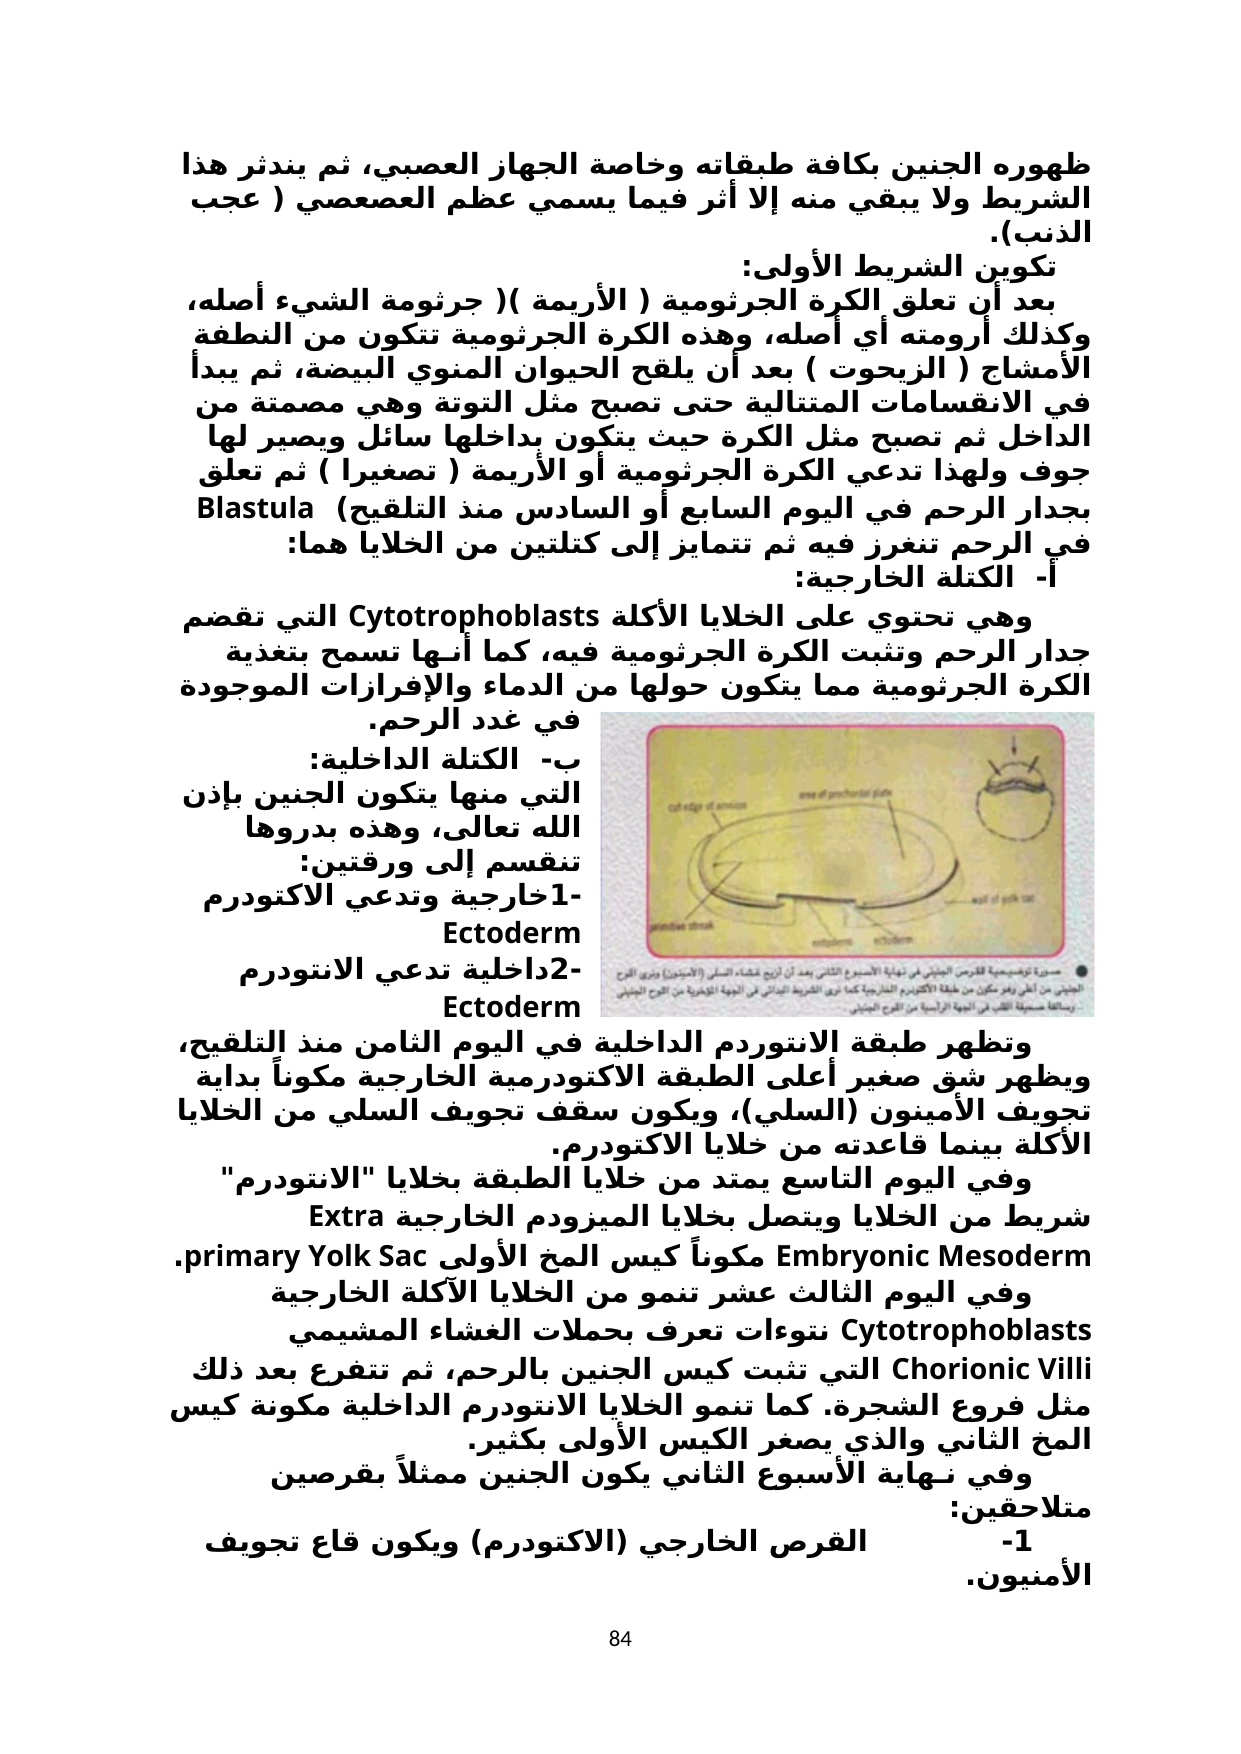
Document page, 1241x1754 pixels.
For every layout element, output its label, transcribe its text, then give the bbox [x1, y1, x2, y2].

text -1خارجية وتدعي الاكتودرم Ectoderm [148, 878, 600, 952]
text وهي تحتوي على الخلايا الأكلة Cytotrophoblasts التي تقضم جدار الرحم وتثبت الكرة الجرثومية فيه، كما أنـها تسمح بتغذية الكرة الجرثومية مما يتكون حولها من الدماء والإفرازات الموجودة في غدد الرحم. [148, 595, 1093, 736]
text أ‌- الكتلة الخارجية: [148, 561, 1093, 595]
text التي منها يتكون الجنين بإذن الله تعالى، وهذه بدروها تنقسم إلى ورقتين: [148, 777, 600, 878]
text 1- القرص الخارجي (الاكتودرم) ويكون قاع تجويف الأمنيون. [148, 1524, 1093, 1592]
text بعد أن تعلق الكرة الجرثومية ( الأريمة )( جرثومة الشيء أصله، وكذلك أرومته أي أصله، وهذه الكرة الجرثومية تتكون من النطفة الأمشاج ( الزيحوت ) بعد أن يلقح الحيوان المنوي البيضة، ثم يبدأ في الانقسامات المتتالية حتى تصبح مثل التوتة وهي مصمتة من الداخل ثم تصبح مثل الكرة حيث يتكون بداخلها سائل ويصير لها جوف ولهذا تدعي الكرة الجرثومية أو الأريمة ( تصغيرا ) ثم تعلق بجدار الرحم في اليوم السابع أو السادس منذ التلقيح) Blastula في الرحم تنغرز فيه ثم تتمايز إلى كتلتين من الخلايا هما: [148, 283, 1093, 561]
picture [600, 712, 1094, 1016]
text وفي نـهاية الأسبوع الثاني يكون الجنين ممثلاً بقرصين متلاحقين: [148, 1456, 1093, 1524]
text -2داخلية تدعي الانتودرم Ectoderm [148, 952, 1093, 1026]
text وتظهر طبقة الانتوردم الداخلية في اليوم الثامن منذ التلقيح، ويظهر شق صغير أعلى الطبقة الاكتودرمية الخارجية مكوناً بداية تجويف الأمينون (السلي)، ويكون سقف تجويف السلي من الخلايا الأكلة بينما قاعدته من خلايا الاكتودرم. [148, 1026, 1093, 1162]
text وفي اليوم الثالث عشر تنمو من الخلايا الآكلة الخارجية Cytotrophoblasts نتوءات تعرف بحملات الغشاء المشيمي Chorionic Villi التي تثبت كيس الجنين بالرحم، ثم تتفرع بعد ذلك مثل فروع الشجرة. كما تنمو الخلايا الانتودرم الداخلية مكونة كيس المخ الثاني والذي يصغر الكيس الأولى بكثير. [148, 1275, 1093, 1456]
text وفي اليوم التاسع يمتد من خلايا الطبقة بخلايا "الانتودرم" شريط من الخلايا ويتصل بخلايا الميزودم الخارجية Extra Embryonic Mesoderm مكوناً كيس المخ الأولى primary Yolk Sac. [148, 1162, 1093, 1275]
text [148, 148, 1093, 249]
text تكوين الشريط الأولى: [148, 249, 1093, 283]
text ب‌- الكتلة الداخلية: [148, 743, 600, 777]
